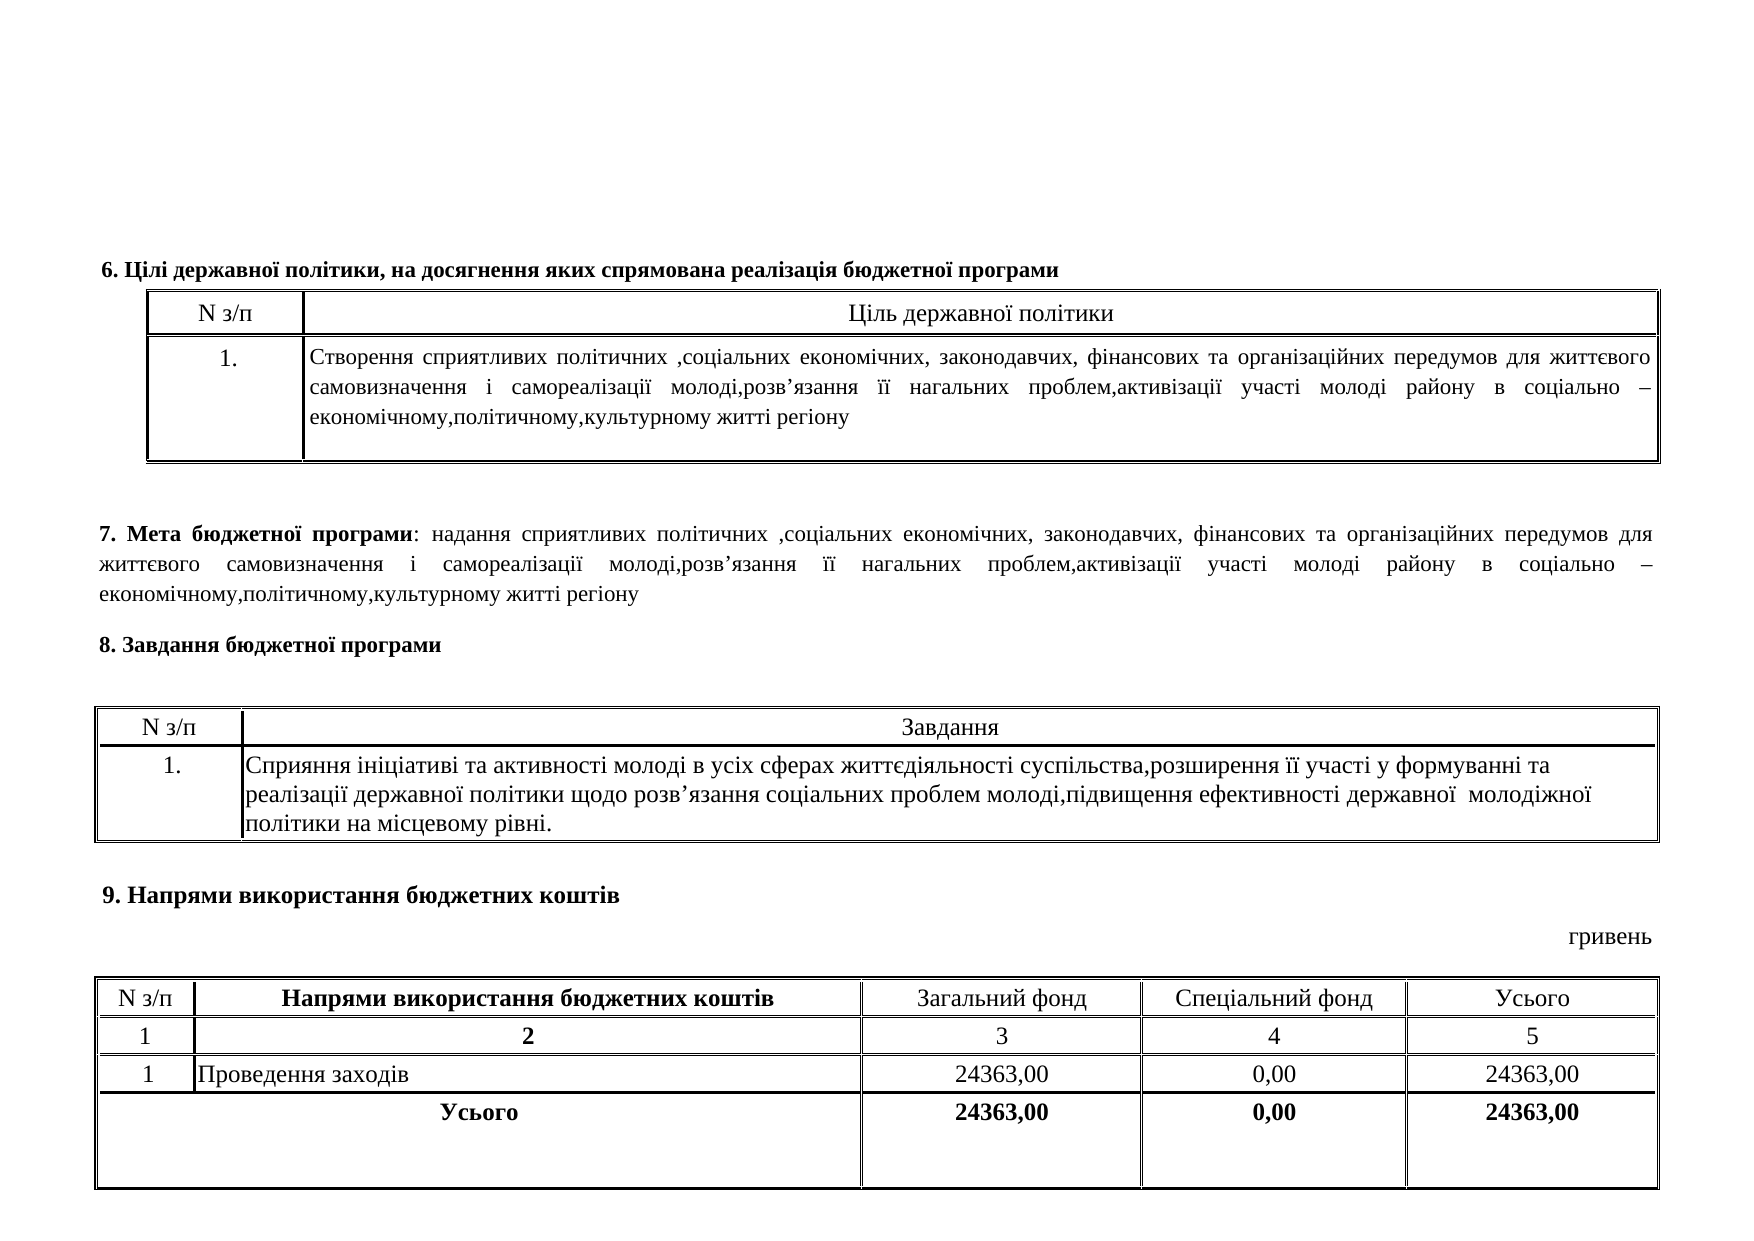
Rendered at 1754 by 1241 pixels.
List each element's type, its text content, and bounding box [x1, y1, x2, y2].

table_header N з/п [98, 980, 194, 1014]
table_cell 1. [98, 744, 242, 840]
table_cell Ціль державної політики [303, 289, 1659, 333]
table_cell 0,00 [1143, 1056, 1405, 1091]
table_cell 24363,00 [1406, 1053, 1658, 1091]
table_cell Проведення заходів [196, 1056, 860, 1091]
table_cell 1. [147, 337, 303, 460]
table_cell 24363,00 [863, 1056, 1140, 1091]
table_cell 2 [196, 1018, 860, 1053]
table_cell N з/п [149, 292, 302, 333]
table_cell 24363,00 [862, 1094, 1142, 1187]
table_header Загальний фонд [862, 980, 1142, 1014]
table_header Усього [1406, 980, 1657, 1014]
table_cell 3 [863, 1018, 1140, 1053]
table_cell 24363,00 [1406, 1091, 1657, 1187]
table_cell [95, 59, 1644, 289]
table_header Спеціальний фонд [1142, 980, 1406, 1014]
table_cell Усього [98, 1091, 862, 1187]
table_cell 0,00 [1142, 1094, 1406, 1187]
table_header 7. Мета бюджетної програми: надання сприятливих політичних ,соціальних економічних, законодавчих, фінансових та організаційних передумов для життєвого самовизначення і самореалізації молоді,розв’язання її нагальних проблем,активізації участі молоді району в соціально – економічному,політичному,культурному житті регіону 8. Завдання бюджетної програми [96, 517, 1658, 685]
table_cell гривень [96, 915, 1658, 956]
table_cell 1 [96, 1053, 194, 1091]
table_header Завдання [242, 709, 1657, 744]
table_header 9. Напрями використання бюджетних коштів [96, 874, 1658, 915]
table_cell Створення сприятливих політичних ,соціальних економічних, законодавчих, фінансових та організаційних передумов для життєвого самовизначення і самореалізації молоді,розв’язання її нагальних проблем,активізації участі молоді району в соціально – економічному,політичному,культурному житті регіону [303, 333, 1658, 460]
table_header N з/п [96, 707, 242, 744]
table_cell 1 [98, 1015, 193, 1053]
table_header Напрями використання бюджетних коштів [194, 980, 862, 1014]
table_cell 4 [1143, 1018, 1405, 1053]
table_cell 5 [1408, 1015, 1657, 1053]
table_cell Сприяння ініціативі та активності молоді в усіх сферах життєдіяльності суспільства,розширення її участі у формуванні та реалізації державної політики щодо розв’язання соціальних проблем молоді,підвищення ефективності державної молодіжної політики на місцевому рівні. [242, 744, 1657, 840]
